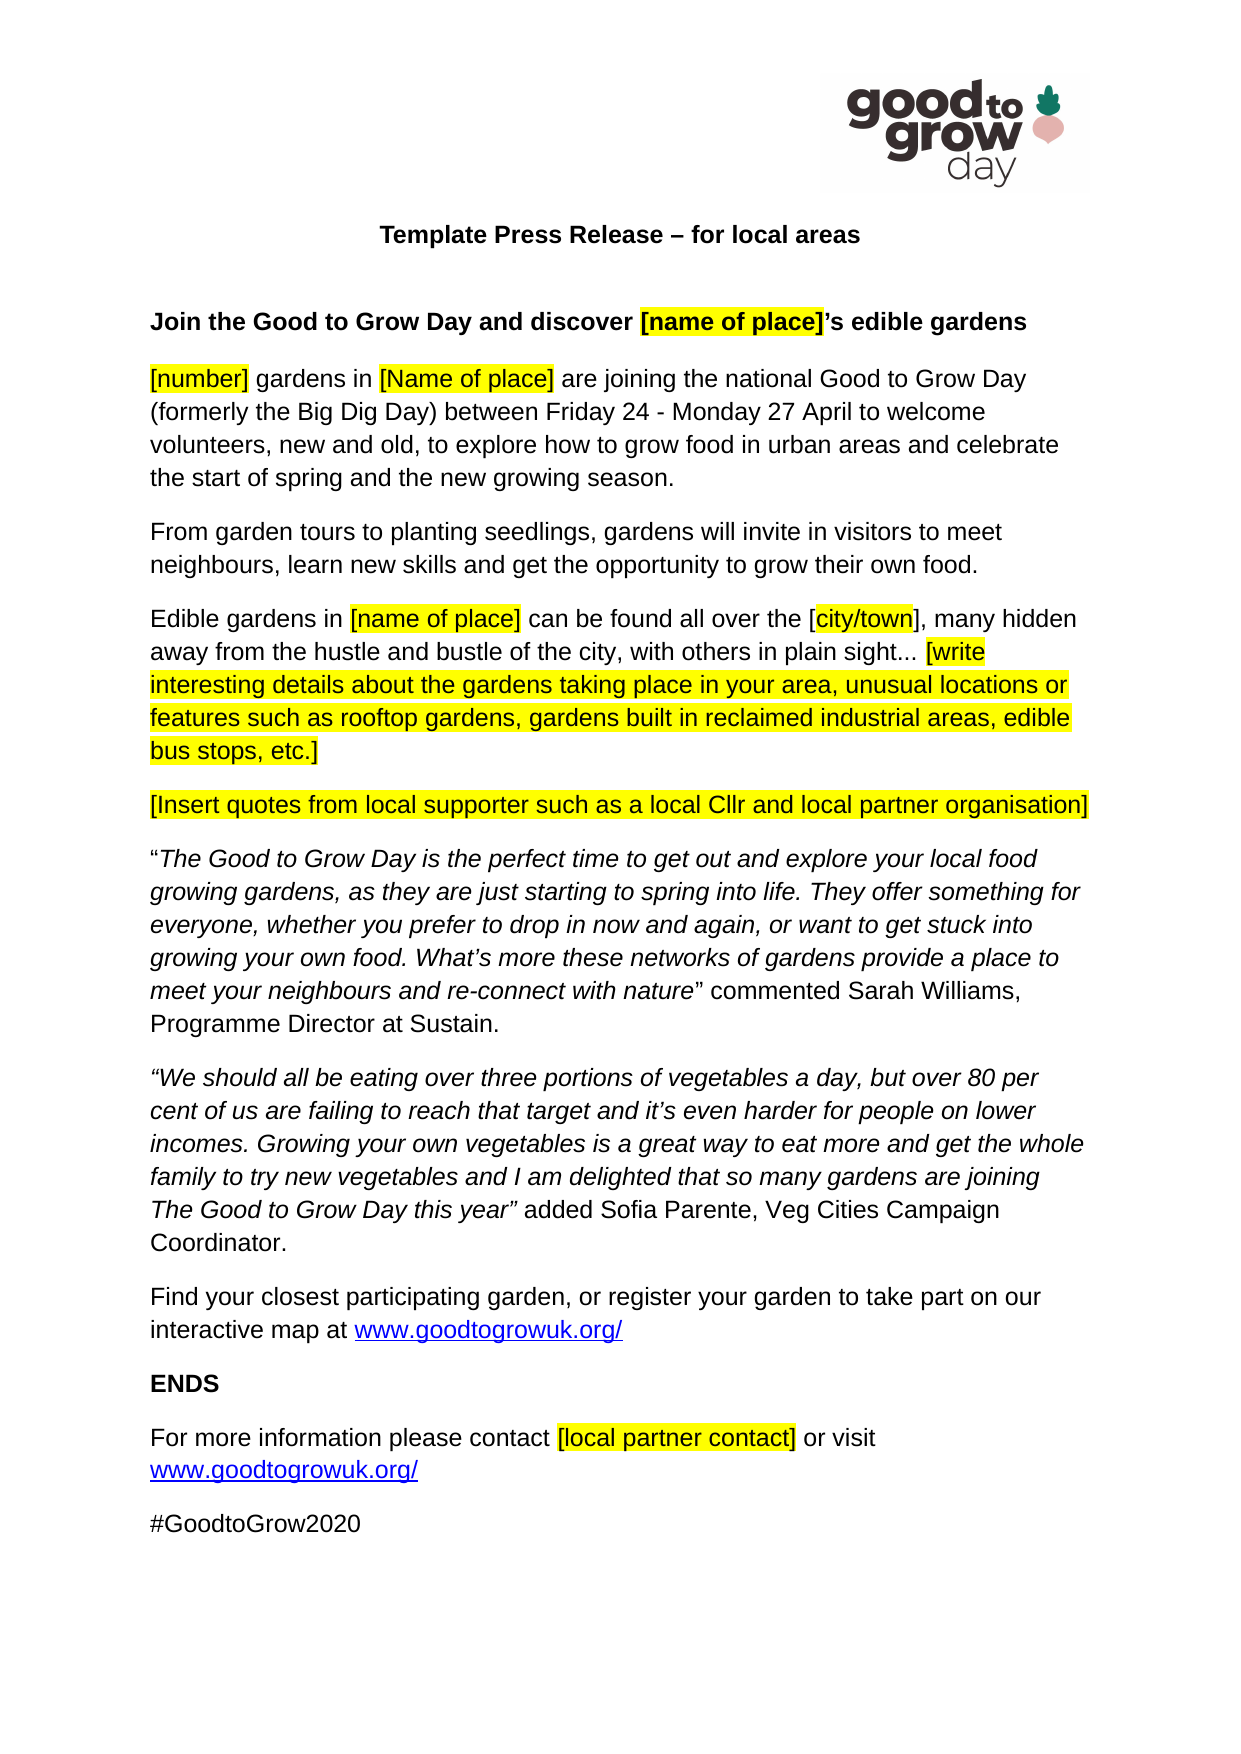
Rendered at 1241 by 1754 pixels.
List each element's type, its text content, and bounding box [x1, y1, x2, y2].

text [number] gardens in [Name of place] are joining the national Good to Grow Day (formerly the Big Dig Day) between Friday 24 - Monday 27 April to welcome volunteers, new and old, to explore how to grow food in urban areas and celebrate the start of spring and the new growing season. [150, 364, 1090, 492]
text Join the Good to Grow Day and discover [name of place]’s edible gardens [150, 307, 640, 336]
text #GoodtoGrow2020 [150, 1509, 1090, 1538]
text Template Press Release – for local areas [150, 221, 1090, 278]
text Edible gardens in [name of place] can be found all over the [city/town], many hidden away from the hustle and bustle of the city, with others in plain sight... [write interesting details about the gardens taking place in your area, unusual locations or features such as rooftop gardens, gardens built in reclaimed industrial areas, edible bus stops, etc.] [150, 604, 1090, 765]
text ENDS [150, 1369, 1090, 1397]
text “We should all be eating over three portions of vegetables a day, but over 80 per cent of us are failing to reach that target and it’s even harder for people on lower incomes. Growing your own vegetables is a great way to eat more and get the whole family to try new vegetables and I am delighted that so many gardens are joining The Good to Grow Day this year” added Sofia Parente, Veg Cities Campaign Coordinator. [150, 1063, 1090, 1257]
picture [820, 73, 1091, 193]
text “The Good to Grow Day is the perfect time to get out and explore your local food growing gardens, as they are just starting to spring into life. They offer something for everyone, whether you prefer to drop in now and again, or want to get stuck into growing your own food. What’s more these networks of gardens provide a place to meet your neighbours and re-connect with nature” commented Sarah Williams, Programme Director at Sustain. [150, 844, 1090, 1038]
text Join the Good to Grow Day and discover [name of place]’s edible gardens [824, 307, 1090, 336]
text From garden tours to planting seedlings, gardens will invite in visitors to meet neighbours, learn new skills and get the opportunity to grow their own food. [150, 517, 1090, 579]
text For more information please contact [local partner contact] or visit www.goodtogrowuk.org/ [150, 1422, 1090, 1484]
text Find your closest participating garden, or register your garden to take part on our interactive map at www.goodtogrowuk.org/ [150, 1282, 1090, 1343]
